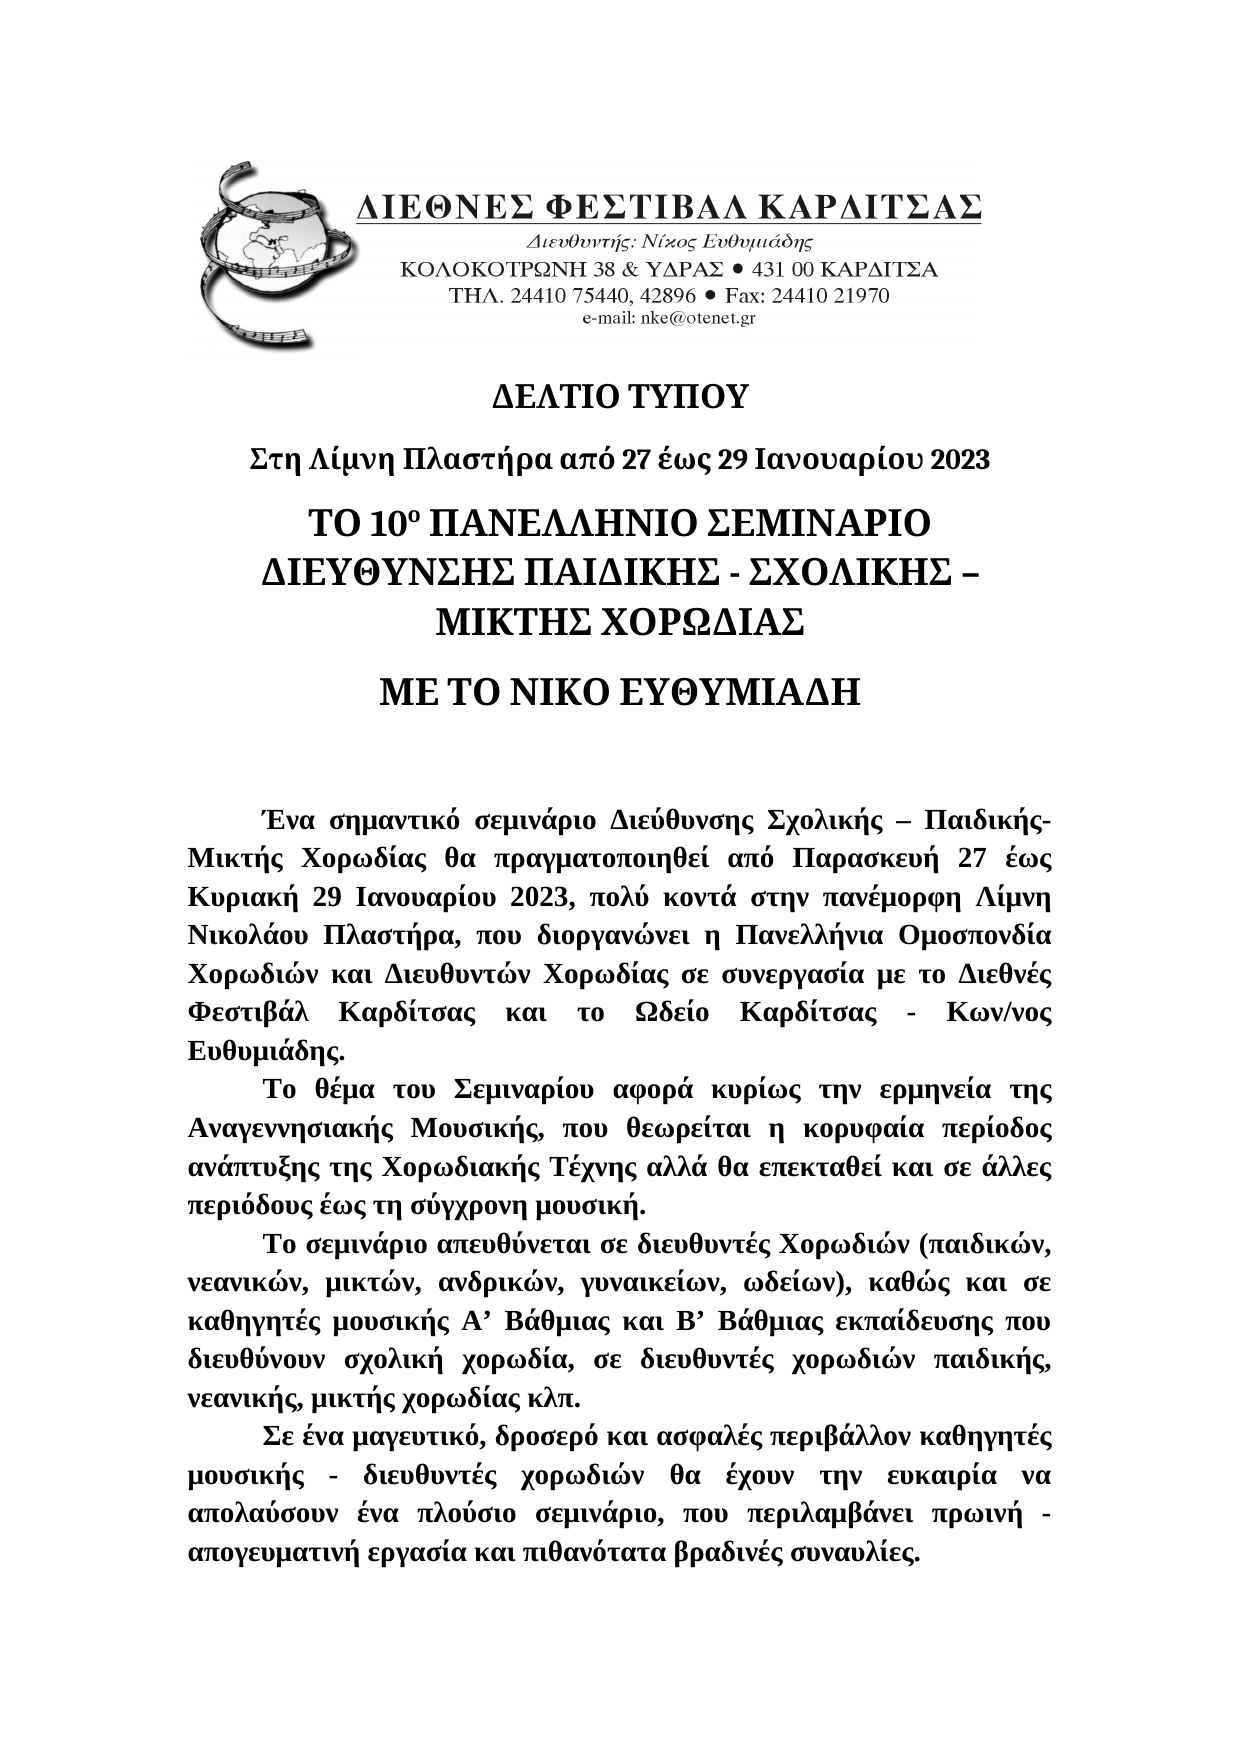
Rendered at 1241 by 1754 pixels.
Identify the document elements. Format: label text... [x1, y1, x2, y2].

text Σε ένα μαγευτικό, δροσερό και ασφαλές περιβάλλον καθηγητές μουσικής - διευθυντές χορωδιών θα έχουν την ευκαιρία να απολαύσουν ένα πλούσιο σεμινάριο, που περιλαμβάνει πρωινή - απογευματινή εργασία και πιθανότατα βραδινές συναυλίες. [187, 1418, 1053, 1568]
picture [187, 150, 982, 354]
text ΜΕ ΤΟ ΝΙΚΟ ΕΥΘΥΜΙΑΔΗ [187, 672, 1053, 715]
text Ένα σημαντικό σεμινάριο Διεύθυνσης Σχολικής – Παιδικής-Μικτής Χορωδίας θα πραγματοποιηθεί από Παρασκευή 27 έως Κυριακή 29 Ιανουαρίου 2023, πολύ κοντά στην πανέμορφη Λίμνη Νικολάου Πλαστήρα, που διοργανώνει η Πανελλήνια Ομοσπονδία Χορωδιών και Διευθυντών Χορωδίας σε συνεργασία με το Διεθνές Φεστιβάλ Καρδίτσας και το Ωδείο Καρδίτσας - Κων/νος Ευθυμιάδης. [187, 802, 1053, 1067]
text ΤΟ 10ο ΠΑΝΕΛΛΗΝΙΟ ΣΕΜΙΝΑΡΙΟ ΔΙΕΥΘΥΝΣΗΣ ΠΑΙΔΙΚΗΣ - ΣΧΟΛΙΚΗΣ – ΜΙΚΤΗΣ ΧΟΡΩΔΙΑΣ [187, 502, 1053, 645]
text Στη Λίμνη Πλαστήρα από 27 έως 29 Ιανουαρίου 2023 [187, 443, 1053, 477]
text ΔΕΛΤΙΟ ΤΥΠΟΥ [187, 378, 1053, 416]
text Το θέμα του Σεμιναρίου αφορά κυρίως την ερμηνεία της Αναγεννησιακής Μουσικής, που θεωρείται η κορυφαία περίοδος ανάπτυξης της Χορωδιακής Τέχνης αλλά θα επεκταθεί και σε άλλες περιόδους έως τη σύγχρονη μουσική. [187, 1072, 1053, 1221]
text Το σεμινάριο απευθύνεται σε διευθυντές Χορωδιών (παιδικών, νεανικών, μικτών, ανδρικών, γυναικείων, ωδείων), καθώς και σε καθηγητές μουσικής Α’ Βάθμιας και Β’ Βάθμιας εκπαίδευσης που διευθύνουν σχολική χορωδία, σε διευθυντές χορωδιών παιδικής, νεανικής, μικτής χορωδίας κλπ. [187, 1226, 1053, 1413]
